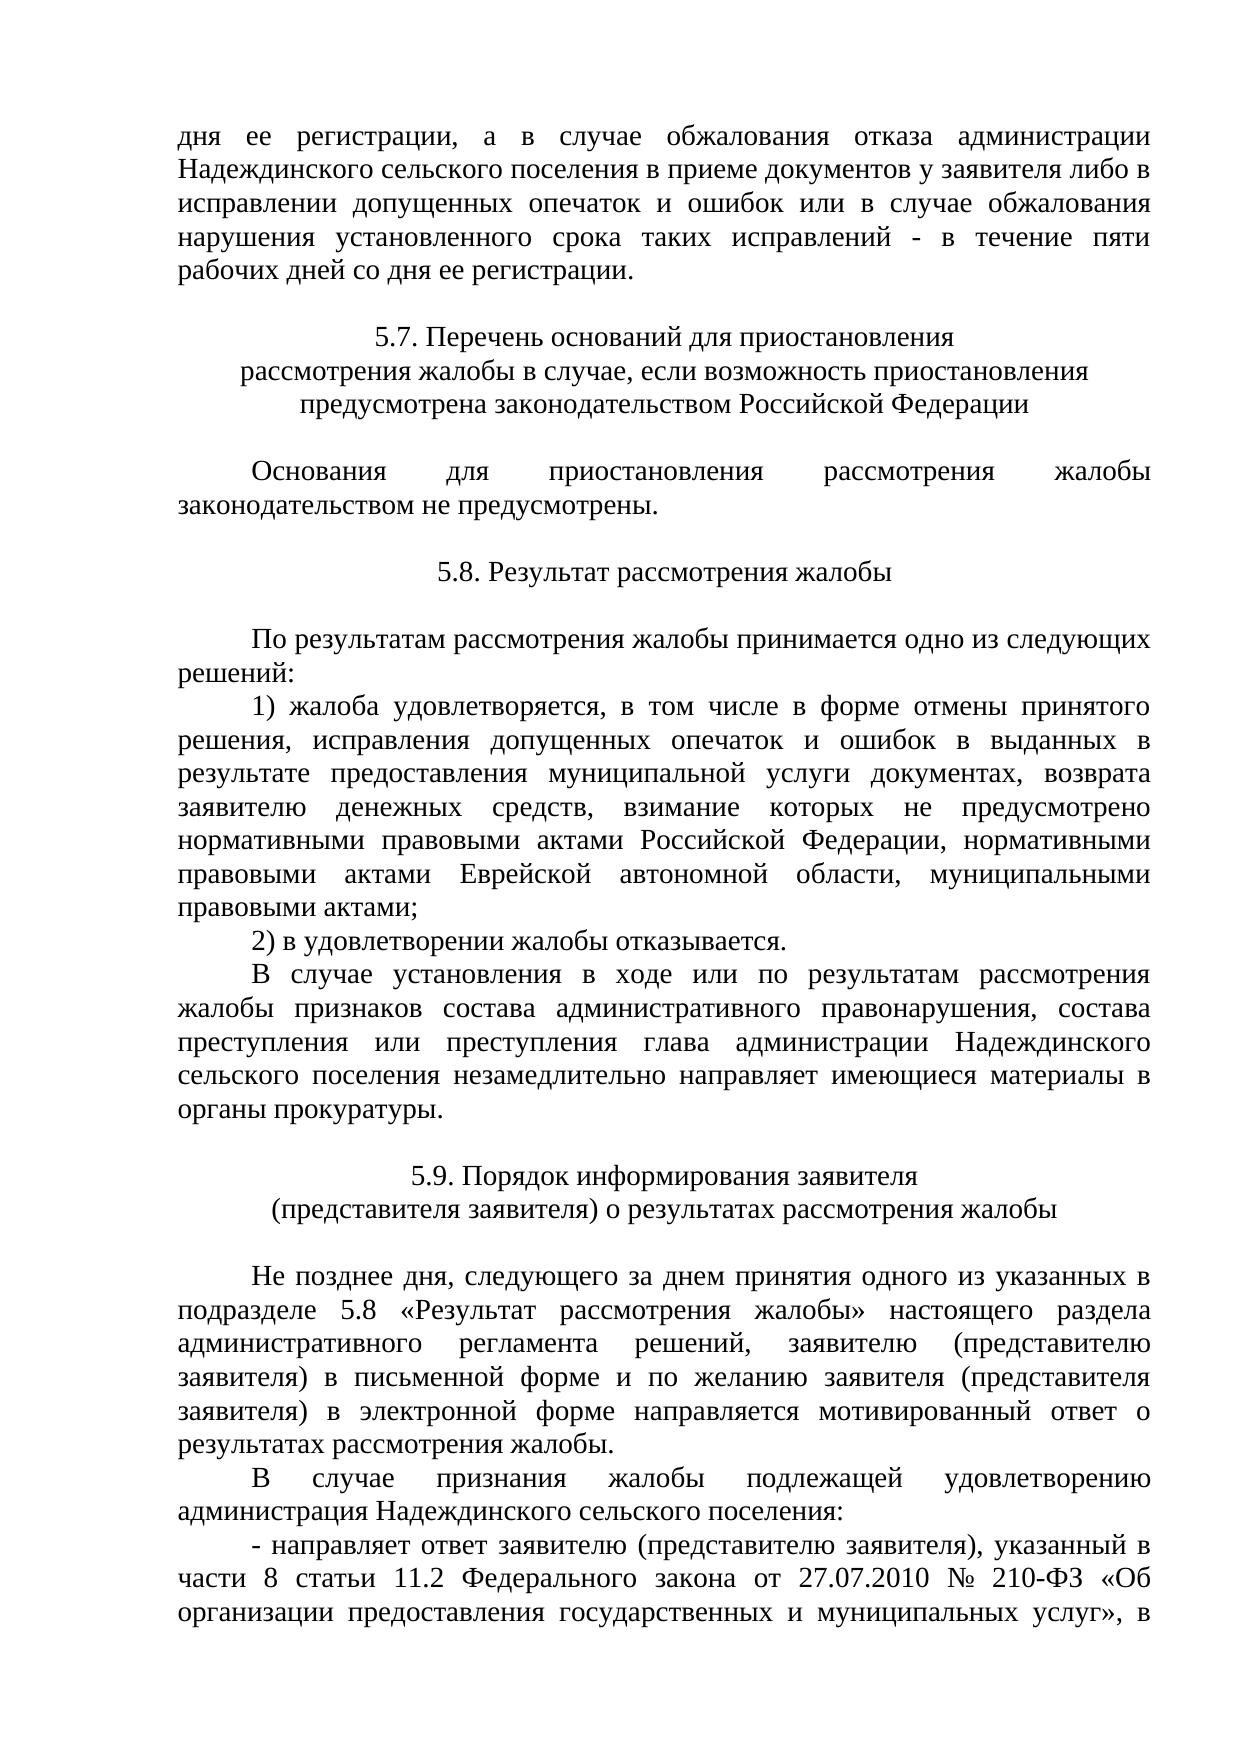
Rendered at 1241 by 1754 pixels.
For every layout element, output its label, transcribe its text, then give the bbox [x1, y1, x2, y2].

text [177, 1527, 1152, 1627]
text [177, 118, 1152, 286]
text 2) в удовлетворении жалобы отказывается. [177, 923, 1152, 957]
text В случае признания жалобы подлежащей удовлетворению администрация Надеждинского сельского поселения: [177, 1460, 1152, 1527]
title 5.9. Порядок информирования заявителя [177, 1158, 1152, 1191]
title (представителя заявителя) о результатах рассмотрения жалобы [177, 1191, 1152, 1225]
text Не позднее дня, следующего за днем принятия одного из указанных в подразделе 5.8 «Результат рассмотрения жалобы» настоящего раздела административного регламента решений, заявителю (представителю заявителя) в письменной форме и по желанию заявителя (представителя заявителя) в электронной форме направляется мотивированный ответ о результатах рассмотрения жалобы. [177, 1258, 1152, 1460]
title рассмотрения жалобы в случае, если возможность приостановления [177, 353, 1152, 386]
text В случае установления в ходе или по результатам рассмотрения жалобы признаков состава административного правонарушения, состава преступления или преступления глава администрации Надеждинского сельского поселения незамедлительно направляет имеющиеся материалы в органы прокуратуры. [177, 957, 1152, 1124]
title предусмотрена законодательством Российской Федерации [177, 386, 1152, 420]
text 1) жалоба удовлетворяется, в том числе в форме отмены принятого решения, исправления допущенных опечаток и ошибок в выданных в результате предоставления муниципальной услуги документах, возврата заявителю денежных средств, взимание которых не предусмотрено нормативными правовыми актами Российской Федерации, нормативными правовыми актами Еврейской автономной области, муниципальными правовыми актами; [177, 688, 1152, 923]
title 5.7. Перечень оснований для приостановления [177, 319, 1152, 353]
title 5.8. Результат рассмотрения жалобы [177, 554, 1152, 588]
text Основания для приостановления рассмотрения жалобы законодательством не предусмотрены. [177, 453, 1152, 521]
text По результатам рассмотрения жалобы принимается одно из следующих решений: [177, 621, 1152, 688]
